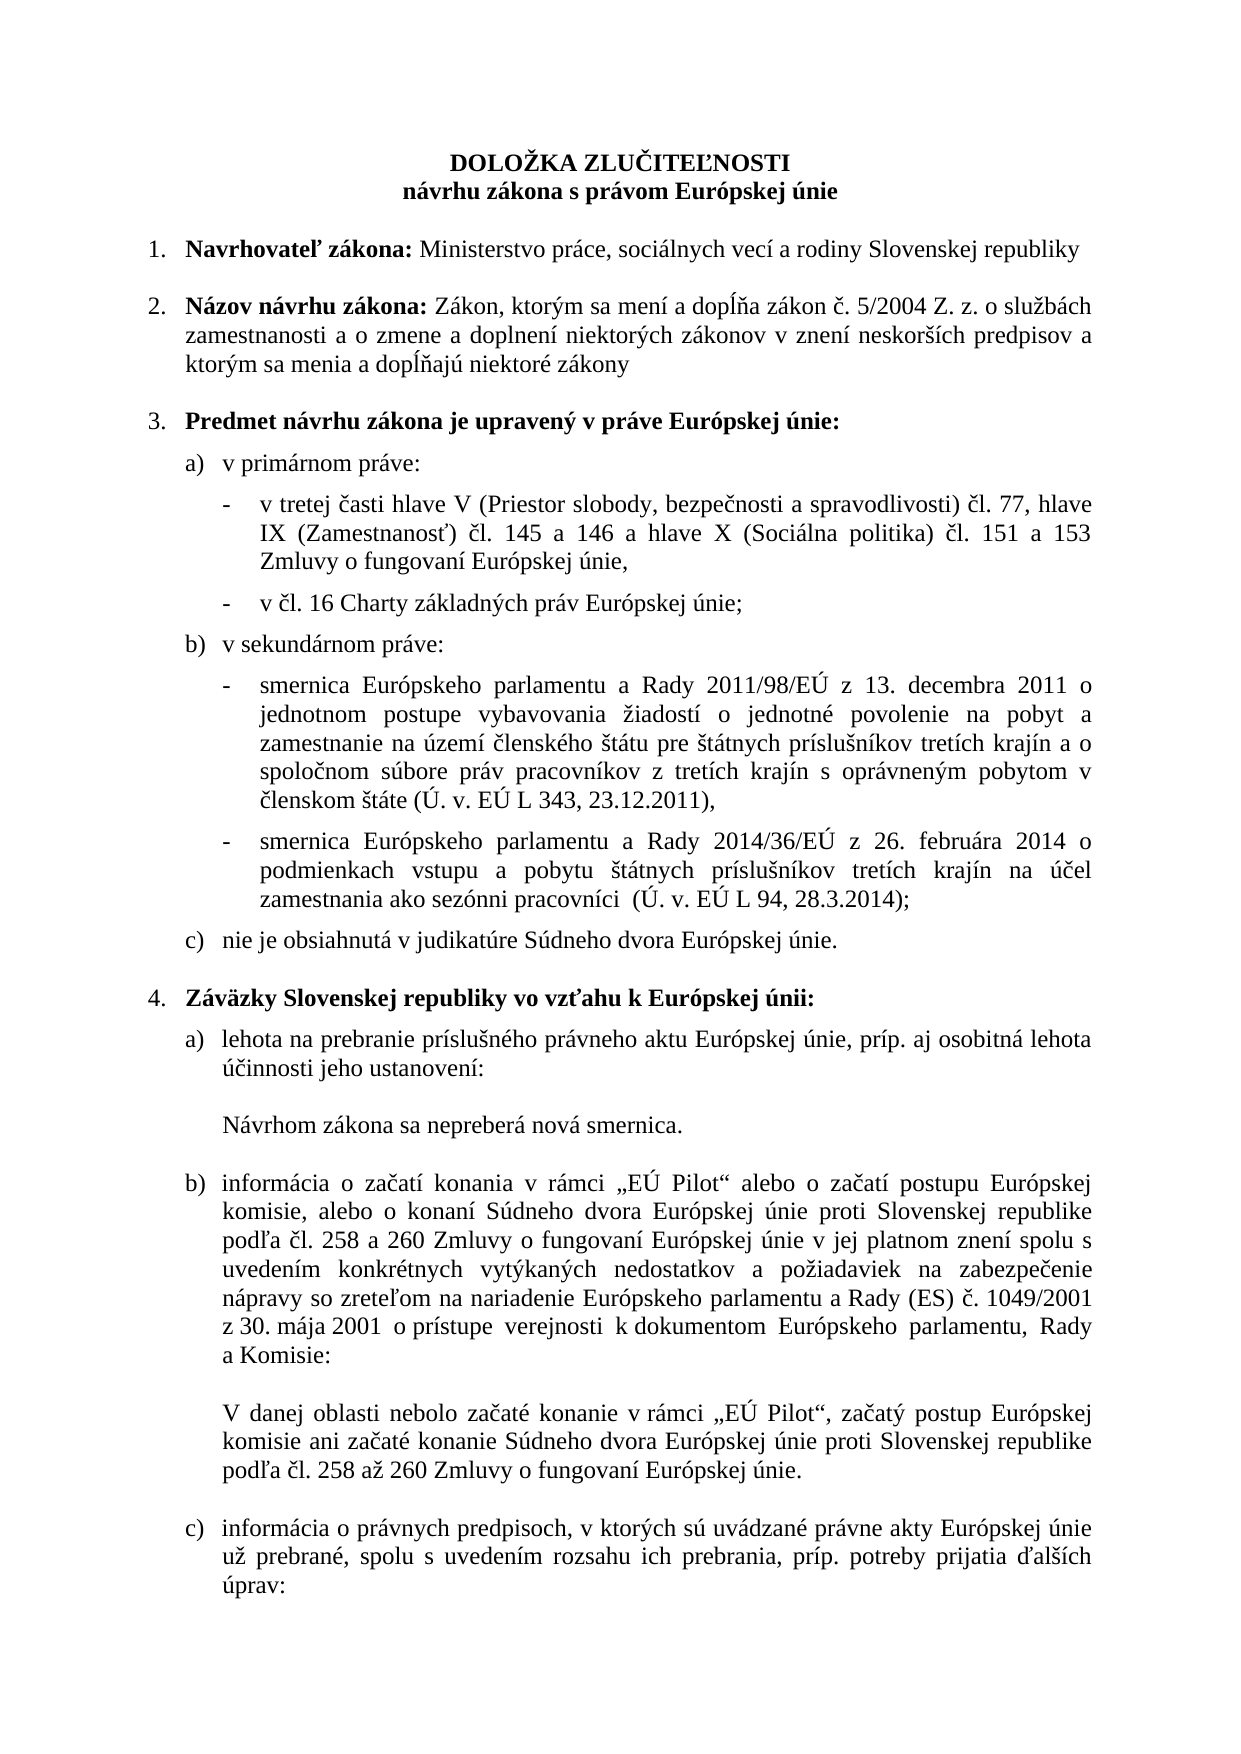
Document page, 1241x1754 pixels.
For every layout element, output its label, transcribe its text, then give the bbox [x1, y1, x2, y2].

list informácia o začatí konania v rámci „EÚ Pilot“ alebo o začatí postupu Európskej komisie, alebo o konaní Súdneho dvora Európskej únie proti Slovenskej republike podľa čl. 258 a 260 Zmluvy o fungovaní Európskej únie v jej platnom znení spolu s uvedením konkrétnych vytýkaných nedostatkov a požiadaviek na zabezpečenie nápravy so zreteľom na nariadenie Európskeho parlamentu a Rady (ES) č. 1049/2001 z 30. mája 2001 o prístupe verejnosti k dokumentom Európskeho parlamentu, Rady a Komisie: [185, 1168, 1093, 1369]
list informácia o právnych predpisoch, v ktorých sú uvádzané právne akty Európskej únie už prebrané, spolu s uvedením rozsahu ich prebrania, príp. potreby prijatia ďalších úprav: [185, 1513, 1093, 1599]
list v čl. 16 Charty základných práv Európskej únie; [222, 588, 1093, 616]
list smernica Európskeho parlamentu a Rady 2011/98/EÚ z 13. decembra 2011 o jednotnom postupe vybavovania žiadostí o jednotné povolenie na pobyt a zamestnanie na území členského štátu pre štátnych príslušníkov tretích krajín a o spoločnom súbore práv pracovníkov z tretích krajín s oprávneným pobytom v členskom štáte (Ú. v. EÚ L 343, 23.12.2011), [222, 670, 1093, 814]
list lehota na prebranie príslušného právneho aktu Európskej únie, príp. aj osobitná lehota účinnosti jeho ustanovení: [185, 1024, 1093, 1081]
text DOLOŽKA ZLUČITEĽNOSTI [148, 148, 1093, 176]
text Návrhom zákona sa nepreberá nová smernica. [222, 1110, 1093, 1139]
list v tretej časti hlave V (Priestor slobody, bezpečnosti a spravodlivosti) čl. 77, hlave IX (Zamestnanosť) čl. 145 a 146 a hlave X (Sociálna politika) čl. 151 a 153 Zmluvy o fungovaní Európskej únie, [222, 489, 1093, 575]
list nie je obsiahnutá v judikatúre Súdneho dvora Európskej únie. [185, 925, 1093, 954]
list v primárnom práve: [185, 448, 1093, 476]
list Navrhovateľ zákona: Ministerstvo práce, sociálnych vecí a rodiny Slovenskej republiky [148, 234, 1093, 263]
text návrhu zákona s právom Európskej únie [148, 176, 1093, 205]
list Záväzky Slovenskej republiky vo vzťahu k Európskej únii: [148, 983, 1093, 1011]
list v sekundárnom práve: [185, 629, 1093, 658]
list smernica Európskeho parlamentu a Rady 2014/36/EÚ z 26. februára 2014 o podmienkach vstupu a pobytu štátnych príslušníkov tretích krajín na účel zamestnania ako sezónni pracovníci (Ú. v. EÚ L 94, 28.3.2014); [222, 826, 1093, 913]
text V danej oblasti nebolo začaté konanie v rámci „EÚ Pilot“, začatý postup Európskej komisie ani začaté konanie Súdneho dvora Európskej únie proti Slovenskej republike podľa čl. 258 až 260 Zmluvy o fungovaní Európskej únie. [222, 1398, 1093, 1484]
list Názov návrhu zákona: Zákon, ktorým sa mení a dopĺňa zákon č. 5/2004 Z. z. o službách zamestnanosti a o zmene a doplnení niektorých zákonov v znení neskorších predpisov a ktorým sa menia a dopĺňajú niektoré zákony [148, 291, 1093, 378]
list Predmet návrhu zákona je upravený v práve Európskej únie: [148, 406, 1093, 435]
